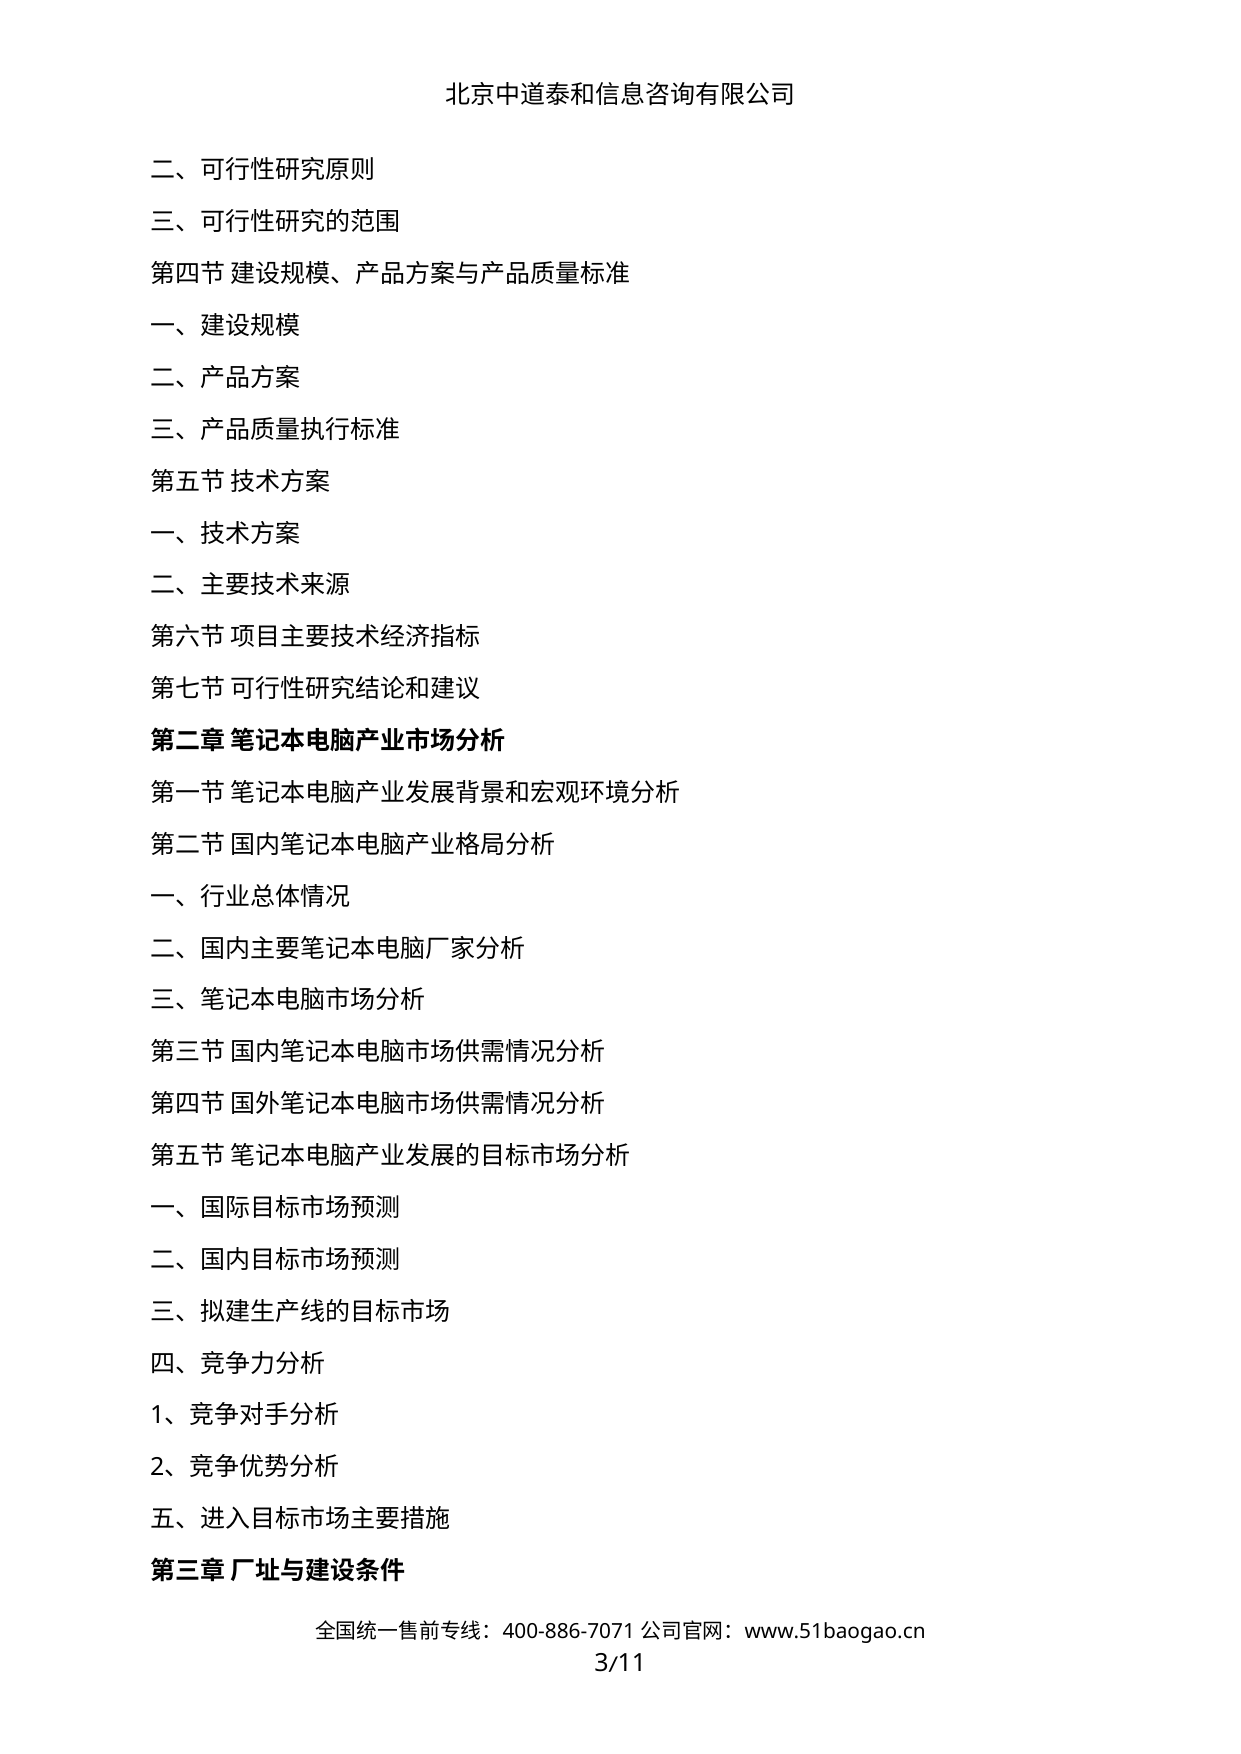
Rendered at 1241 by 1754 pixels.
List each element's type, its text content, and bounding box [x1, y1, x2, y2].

text 二、主要技术来源 [150, 565, 1090, 601]
text 二、国内目标市场预测 [150, 1239, 1090, 1276]
text 第一节 笔记本电脑产业发展背景和宏观环境分析 [150, 772, 1090, 809]
text 五、进入目标市场主要措施 [150, 1499, 1090, 1535]
text 第四节 国外笔记本电脑市场供需情况分析 [150, 1084, 1090, 1120]
text 第四节 建设规模、产品方案与产品质量标准 [150, 254, 1090, 290]
text 1、竞争对手分析 [150, 1395, 1090, 1431]
text 三、拟建生产线的目标市场 [150, 1291, 1090, 1327]
text 三、笔记本电脑市场分析 [150, 980, 1090, 1016]
text 第三节 国内笔记本电脑市场供需情况分析 [150, 1032, 1090, 1068]
text 二、国内主要笔记本电脑厂家分析 [150, 928, 1090, 964]
text 第二节 国内笔记本电脑产业格局分析 [150, 824, 1090, 861]
text 四、竞争力分析 [150, 1343, 1090, 1379]
text 一、建设规模 [150, 306, 1090, 342]
text 三、可行性研究的范围 [150, 202, 1090, 238]
text 第二章 笔记本电脑产业市场分析 [150, 721, 1090, 757]
text 第五节 笔记本电脑产业发展的目标市场分析 [150, 1136, 1090, 1172]
text 第三章 厂址与建设条件 [150, 1551, 1090, 1587]
text 一、行业总体情况 [150, 876, 1090, 912]
text 第六节 项目主要技术经济指标 [150, 617, 1090, 653]
text 2、竞争优势分析 [150, 1447, 1090, 1483]
text 一、技术方案 [150, 513, 1090, 549]
text 第七节 可行性研究结论和建议 [150, 669, 1090, 705]
text 三、产品质量执行标准 [150, 409, 1090, 446]
text 一、国际目标市场预测 [150, 1187, 1090, 1224]
text 第五节 技术方案 [150, 461, 1090, 497]
text 二、可行性研究原则 [150, 150, 1090, 186]
text 二、产品方案 [150, 357, 1090, 394]
